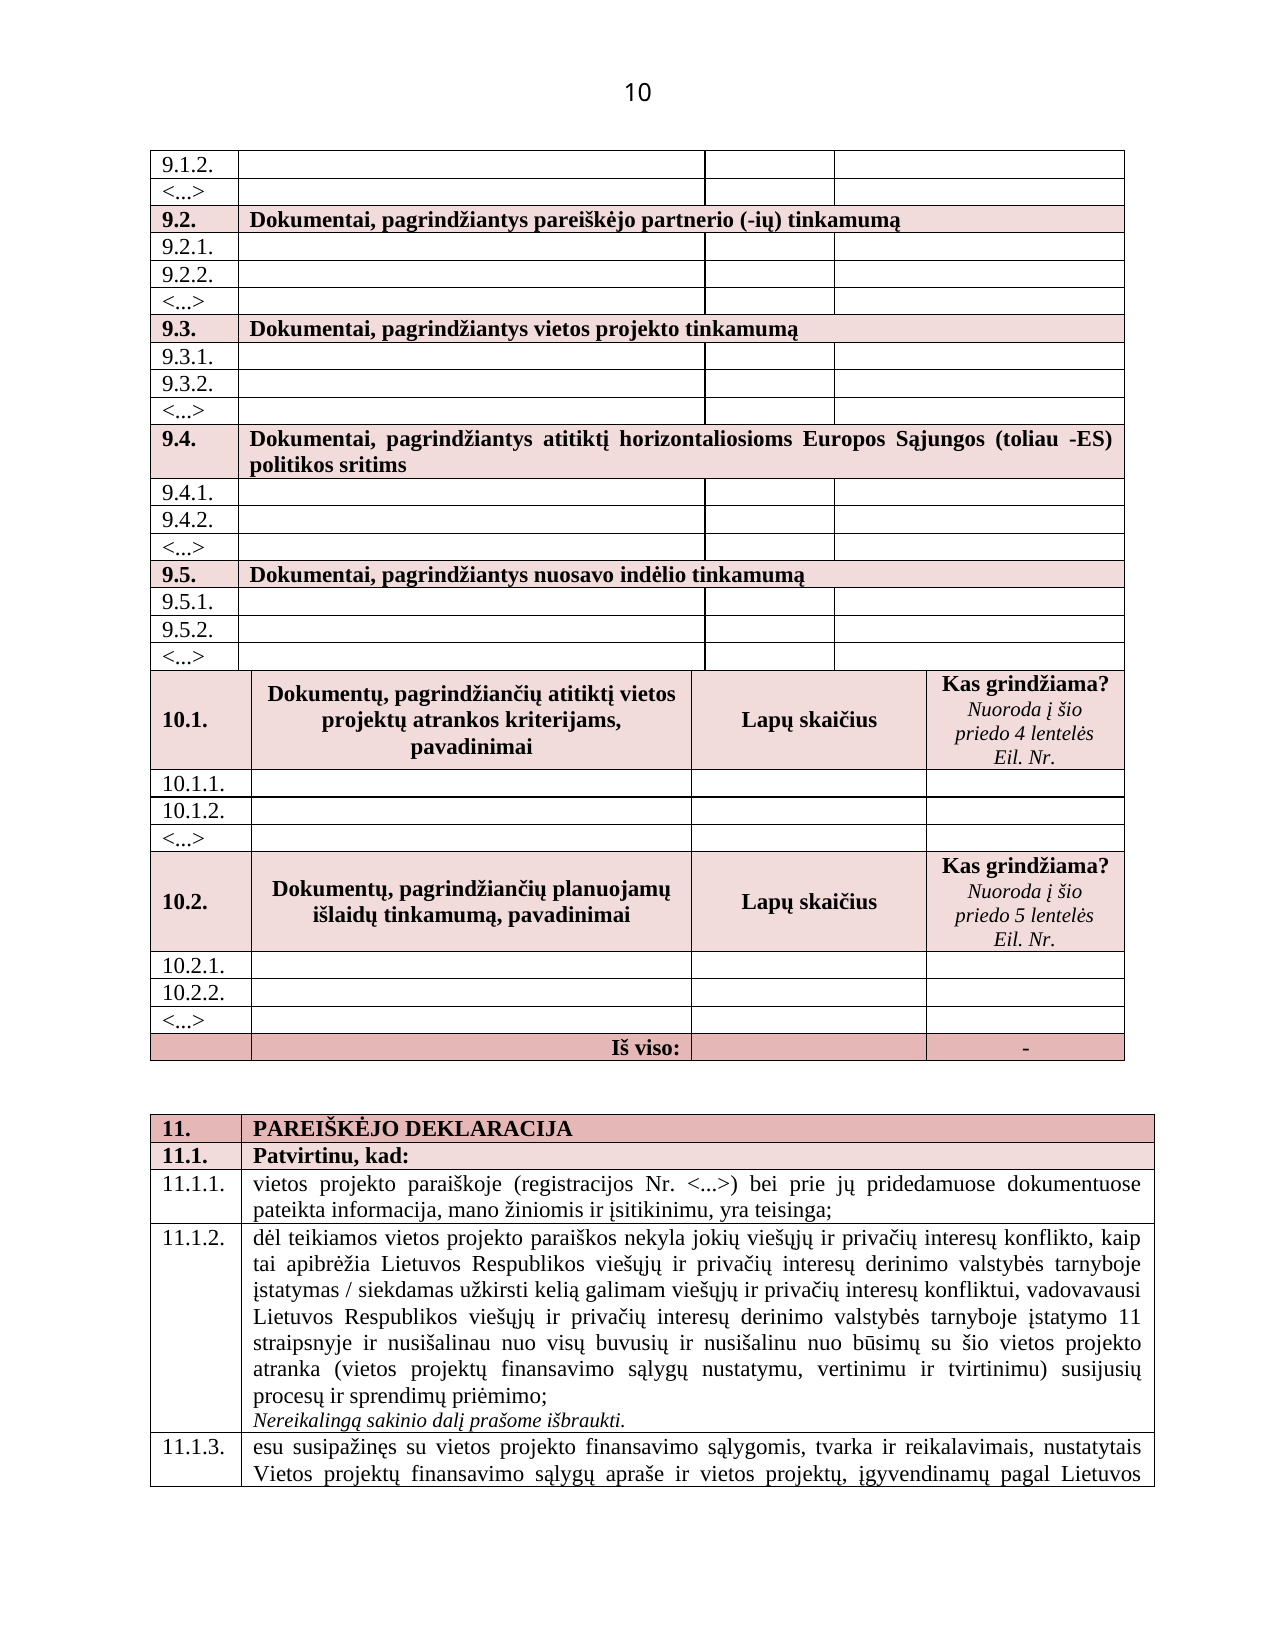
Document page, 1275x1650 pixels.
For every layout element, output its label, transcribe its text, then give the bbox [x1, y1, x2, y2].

table_cell Lapų skaičius [692, 671, 926, 769]
table_cell [692, 1034, 926, 1060]
table_cell Dokumentai, pagrindžiantys nuosavo indėlio tinkamumą [239, 561, 1124, 587]
table_cell 9.5.1. [151, 588, 238, 615]
table_cell [692, 770, 926, 796]
table_cell 10.2.2. [151, 979, 251, 1006]
table_cell 9.4.1. [151, 479, 238, 505]
table_cell [239, 479, 704, 505]
table_cell [835, 398, 1124, 424]
table_cell Iš viso: [252, 1034, 691, 1060]
table_cell <...> [151, 643, 238, 669]
table_cell [927, 798, 1124, 824]
table_cell 9.2.2. [151, 261, 238, 287]
table_cell <...> [151, 398, 238, 424]
table_cell [835, 370, 1124, 397]
table_cell [706, 343, 834, 369]
table_cell dėl teikiamos vietos projekto paraiškos nekyla jokių viešųjų ir privačių interesų konflikto, kaip tai apibrėžia Lietuvos Respublikos viešųjų ir privačių interesų derinimo valstybės tarnyboje įstatymas / siekdamas užkirsti kelią galimam viešųjų ir privačių interesų konfliktui, vadovavausi Lietuvos Respublikos viešųjų ir privačių interesų derinimo valstybės tarnyboje įstatymo 11 straipsnyje ir nusišalinau nuo visų buvusių ir nusišalinu nuo būsimų su šio vietos projekto atranka (vietos projektų finansavimo sąlygų nustatymu, vertinimu ir tvirtinimu) susijusių procesų ir sprendimų priėmimo; Nereikalingą sakinio dalį prašome išbraukti. [242, 1224, 1154, 1432]
table_cell Kas grindžiama? Nuoroda į šio priedo 5 lentelės Eil. Nr. [927, 852, 1124, 951]
table_cell [692, 952, 926, 978]
table_cell 9.3. [151, 315, 238, 342]
table_cell [692, 979, 926, 1006]
table_cell 9.4.2. [151, 506, 238, 532]
table_cell [835, 261, 1124, 287]
table_cell [706, 398, 834, 424]
table_cell 9.1.2. [151, 151, 238, 177]
table_cell [239, 588, 704, 615]
table_cell [706, 151, 834, 177]
table_cell - [927, 1034, 1124, 1060]
table_cell 10.1.2. [151, 798, 251, 824]
table_cell Lapų skaičius [692, 852, 926, 951]
table_cell [835, 151, 1124, 177]
table_cell [239, 616, 704, 642]
table_cell 10.2. [151, 852, 251, 951]
table_cell [692, 825, 926, 851]
table_cell [239, 151, 704, 177]
table_cell <...> [151, 825, 251, 851]
table_cell [239, 261, 704, 287]
table_cell 9.5.2. [151, 616, 238, 642]
table_cell Dokumentai, pagrindžiantys pareiškėjo partnerio (-ių) tinkamumą [239, 206, 1124, 232]
table_cell [239, 179, 704, 205]
table_cell Kas grindžiama? Nuoroda į šio priedo 4 lentelės Eil. Nr. [927, 671, 1124, 769]
table_cell [835, 534, 1124, 560]
table_cell [835, 588, 1124, 615]
table_cell [706, 233, 834, 259]
table_cell [239, 370, 704, 397]
table_cell [927, 952, 1124, 978]
table_header 11. [151, 1115, 241, 1142]
table_cell 9.5. [151, 561, 238, 587]
table_cell [239, 233, 704, 259]
table_cell 11.1.2. [151, 1224, 241, 1432]
table_cell [239, 343, 704, 369]
table_cell [835, 233, 1124, 259]
table_cell [239, 534, 704, 560]
table_cell 10.1.1. [151, 770, 251, 796]
table_cell [835, 506, 1124, 532]
table_cell 9.3.2. [151, 370, 238, 397]
table_cell [692, 1007, 926, 1033]
table_cell [927, 1007, 1124, 1033]
table_cell [239, 643, 704, 669]
table_cell [835, 343, 1124, 369]
table_cell [252, 979, 691, 1006]
table_cell [706, 288, 834, 314]
table_cell Dokumentai, pagrindžiantys vietos projekto tinkamumą [239, 315, 1124, 342]
table_cell 9.2. [151, 206, 238, 232]
table_cell [252, 952, 691, 978]
table_cell Dokumentų, pagrindžiančių atitiktį vietos projektų atrankos kriterijams, pavadinimai [252, 671, 691, 769]
table_cell 11.1.1. [151, 1170, 241, 1223]
table_cell vietos projekto paraiškoje (registracijos Nr. <...>) bei prie jų pridedamuose dokumentuose pateikta informacija, mano žiniomis ir įsitikinimu, yra teisinga; [242, 1170, 1154, 1223]
table_cell 9.2.1. [151, 233, 238, 259]
table_cell [835, 616, 1124, 642]
table_cell [239, 288, 704, 314]
table_cell [927, 770, 1124, 796]
table_cell [239, 506, 704, 532]
table_cell <...> [151, 1007, 251, 1033]
table_cell [835, 179, 1124, 205]
table_cell [927, 979, 1124, 1006]
table_cell [252, 825, 691, 851]
table_cell <...> [151, 288, 238, 314]
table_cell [242, 1433, 1154, 1486]
table_cell [692, 798, 926, 824]
table_cell [706, 534, 834, 560]
table_cell [252, 1007, 691, 1033]
table_cell 10.1. [151, 671, 251, 769]
table_cell Dokumentų, pagrindžiančių planuojamų išlaidų tinkamumą, pavadinimai [252, 852, 691, 951]
table_cell 11.1. [151, 1143, 241, 1169]
table_cell <...> [151, 179, 238, 205]
table_cell 9.3.1. [151, 343, 238, 369]
table_header PAREIŠKĖJO DEKLARACIJA [242, 1115, 1154, 1142]
table_cell [835, 288, 1124, 314]
table_cell 9.4. [151, 425, 238, 478]
table_cell [252, 798, 691, 824]
table_cell [835, 643, 1124, 669]
table_cell [706, 479, 834, 505]
table_cell [835, 479, 1124, 505]
table_cell [927, 825, 1124, 851]
table_cell [706, 588, 834, 615]
table_cell [706, 616, 834, 642]
table_cell Patvirtinu, kad: [242, 1143, 1154, 1169]
table_cell [706, 506, 834, 532]
table_cell [239, 398, 704, 424]
table_cell [151, 1034, 251, 1060]
table_cell [252, 770, 691, 796]
table_cell 10.2.1. [151, 952, 251, 978]
table_cell [706, 370, 834, 397]
table_cell <...> [151, 534, 238, 560]
table_cell [706, 179, 834, 205]
table_cell [706, 643, 834, 669]
table_cell 11.1.3. [151, 1433, 241, 1486]
table_cell Dokumentai, pagrindžiantys atitiktį horizontaliosioms Europos Sąjungos (toliau -ES) politikos sritims [239, 425, 1124, 478]
table_cell [706, 261, 834, 287]
